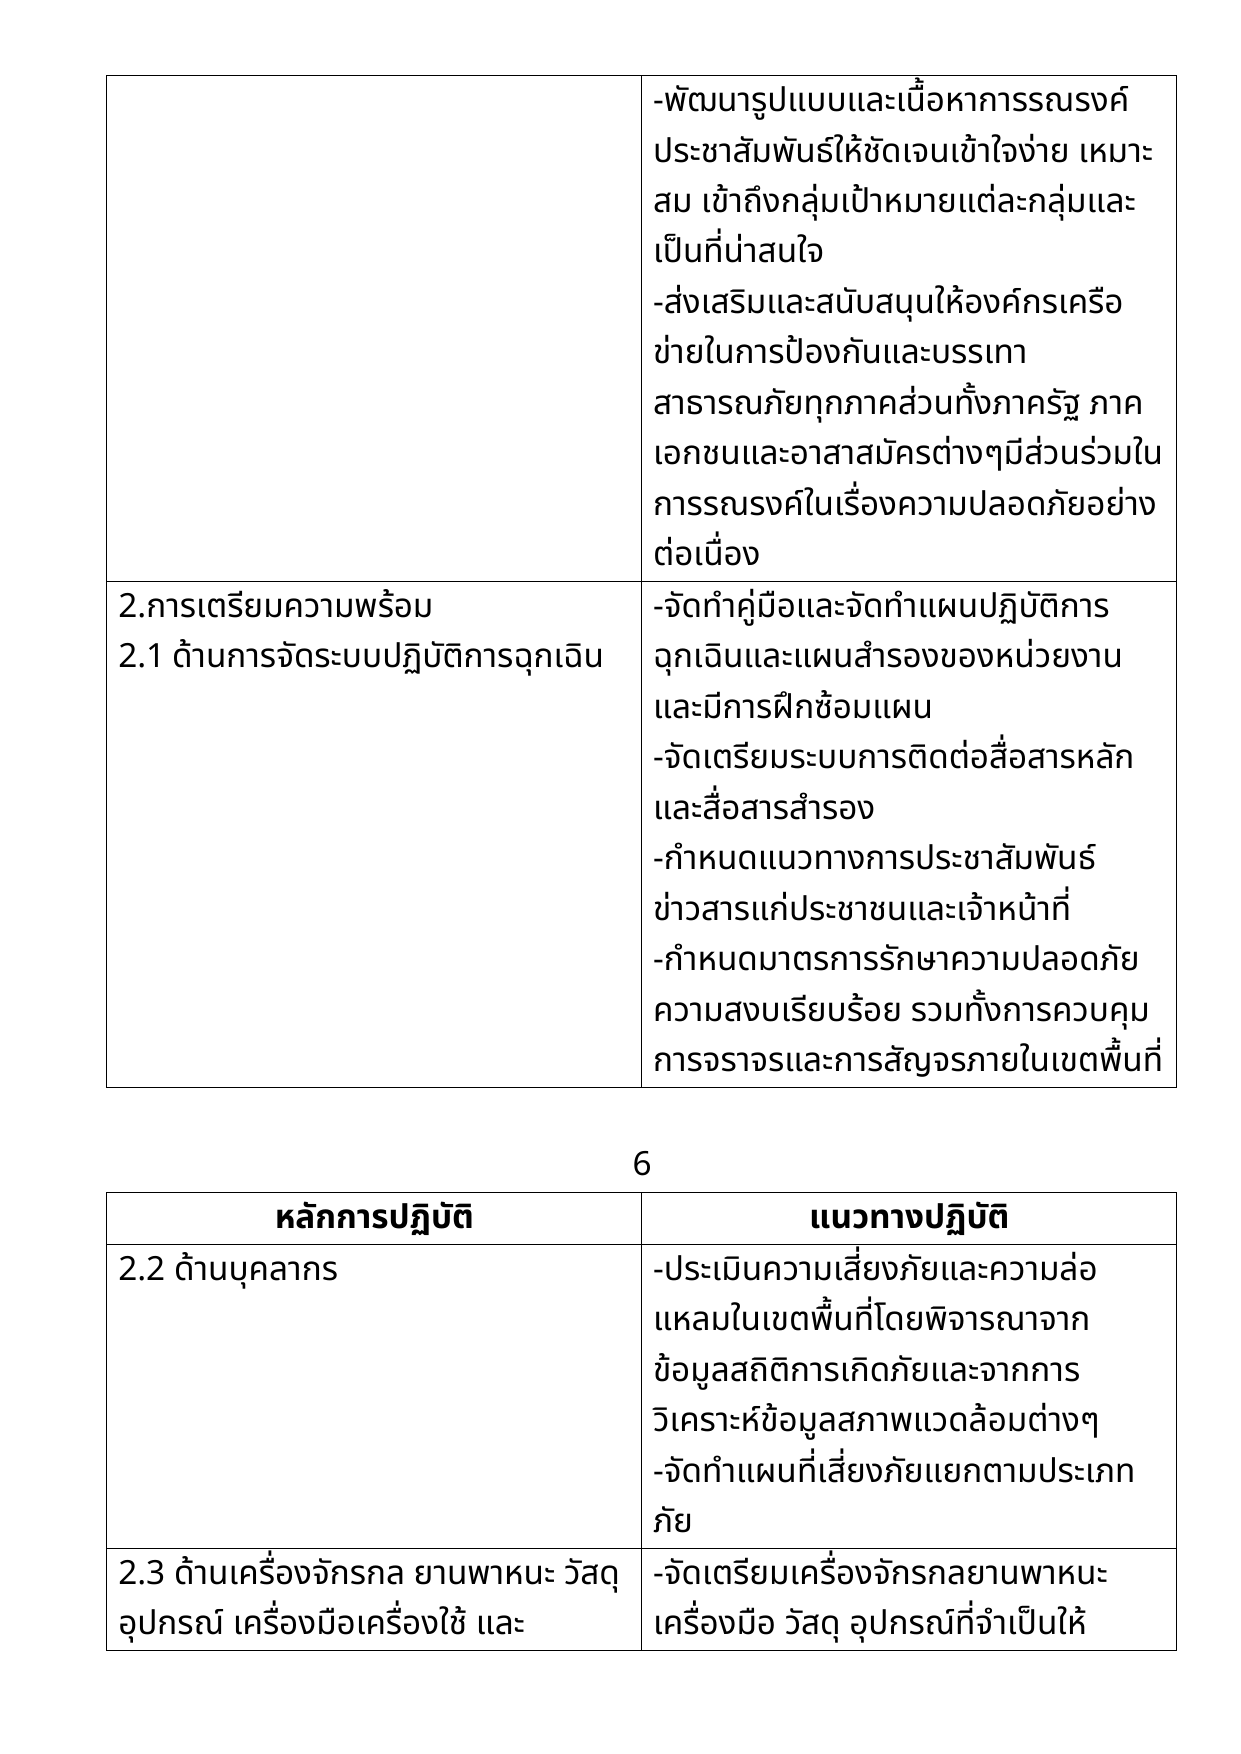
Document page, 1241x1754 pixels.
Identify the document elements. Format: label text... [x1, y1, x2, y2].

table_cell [107, 76, 641, 581]
table_cell 2.2 ด้านบุคลากร [107, 1245, 641, 1547]
text 6 [118, 1140, 1165, 1185]
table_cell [642, 76, 1176, 581]
table_cell -ประเมินความเสี่ยงภัยและความล่อแหลมในเขตพื้นที่โดยพิจารณาจากข้อมูลสถิติการเกิดภัยและจากการวิเคราะห์ข้อมูลสภาพแวดล้อมต่างๆ -จัดทำแผนที่เสี่ยงภัยแยกตามประเภทภัย [642, 1245, 1176, 1547]
table_header หลักการปฏิบัติ [107, 1193, 641, 1243]
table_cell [642, 1549, 1176, 1649]
table_cell -จัดทำคู่มือและจัดทำแผนปฏิบัติการฉุกเฉินและแผนสำรองของหน่วยงาน และมีการฝึกซ้อมแผน -จัดเตรียมระบบการติดต่อสื่อสารหลักและสื่อสารสำรอง -กำหนดแนวทางการประชาสัมพันธ์ข่าวสารแก่ประชาชนและเจ้าหน้าที่ -กำหนดมาตรการรักษาความปลอดภัย ความสงบเรียบร้อย รวมทั้งการควบคุม การจราจรและการสัญจรภายในเขตพื้นที่ [642, 582, 1176, 1087]
table_header แนวทางปฏิบัติ [642, 1193, 1176, 1243]
table_cell 2.การเตรียมความพร้อม 2.1ด้านการจัดระบบปฏิบัติการฉุกเฉิน [107, 582, 641, 1087]
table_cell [107, 1549, 641, 1649]
